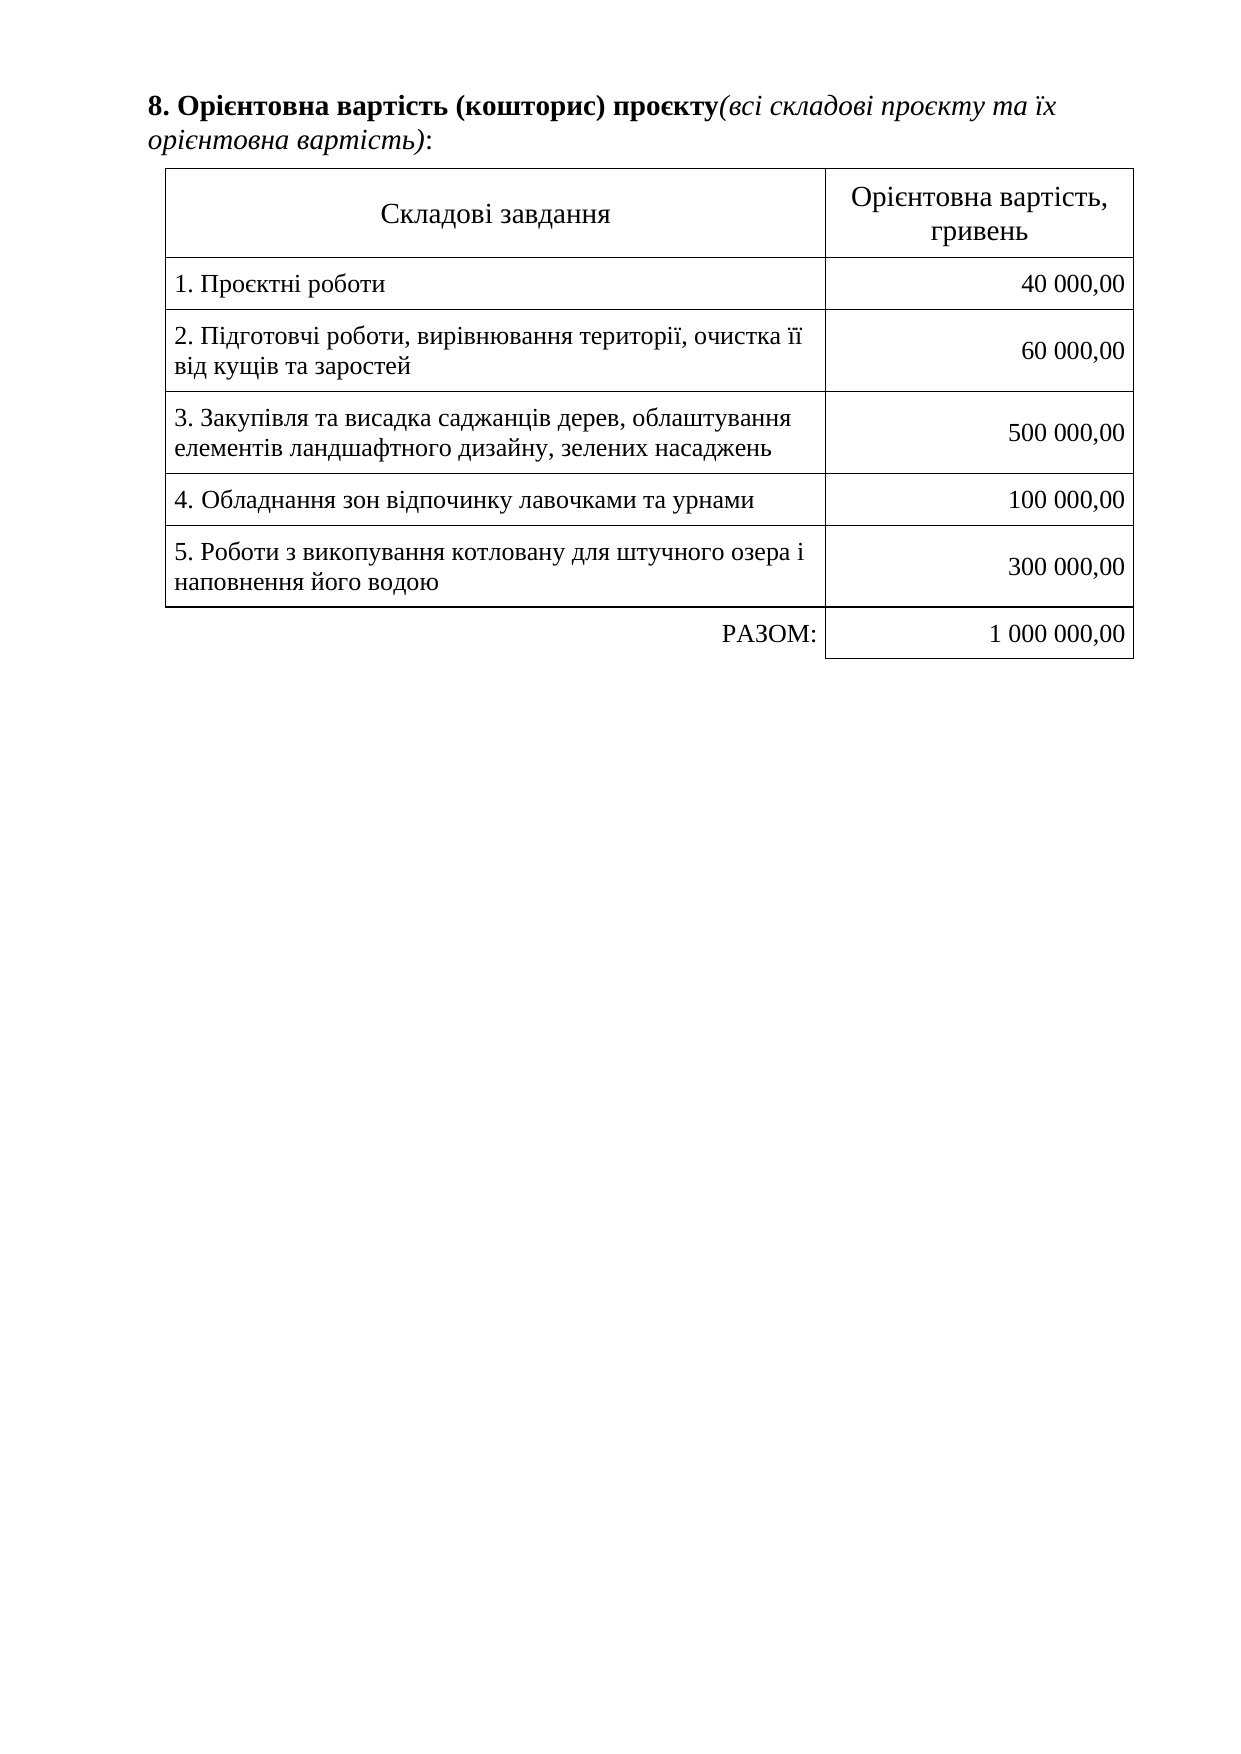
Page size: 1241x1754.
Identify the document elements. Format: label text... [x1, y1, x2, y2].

table_cell 60 000,00 [826, 310, 1133, 391]
table_cell 5. Роботи з викопування котловану для штучного озера і наповнення його водою [166, 526, 825, 606]
table_cell РАЗОМ: [166, 608, 825, 658]
table_cell 3. Закупівля та висадка саджанців дерев, облаштування елементів ландшафтного дизайну, зелених насаджень [166, 392, 825, 473]
table_cell 1. Проєктні роботи [166, 258, 825, 309]
table_cell 4. Обладнання зон відпочинку лавочками та урнами [166, 474, 825, 524]
table_cell 1 000 000,00 [826, 608, 1133, 658]
table_header Орієнтовна вартість, гривень [826, 169, 1133, 257]
table_cell 500 000,00 [826, 392, 1133, 473]
text 8. Орієнтовна вартість (кошторис) проєкту(всі складові проєкту та їх орієнтовна вартість): [148, 88, 1152, 156]
table_header Складові завдання [166, 169, 825, 257]
table_cell 100 000,00 [826, 474, 1133, 524]
table_cell 2. Підготовчі роботи, вирівнювання території, очистка її від кущів та заростей [166, 310, 825, 391]
table_cell 40 000,00 [826, 258, 1133, 309]
table_cell 300 000,00 [826, 526, 1133, 606]
